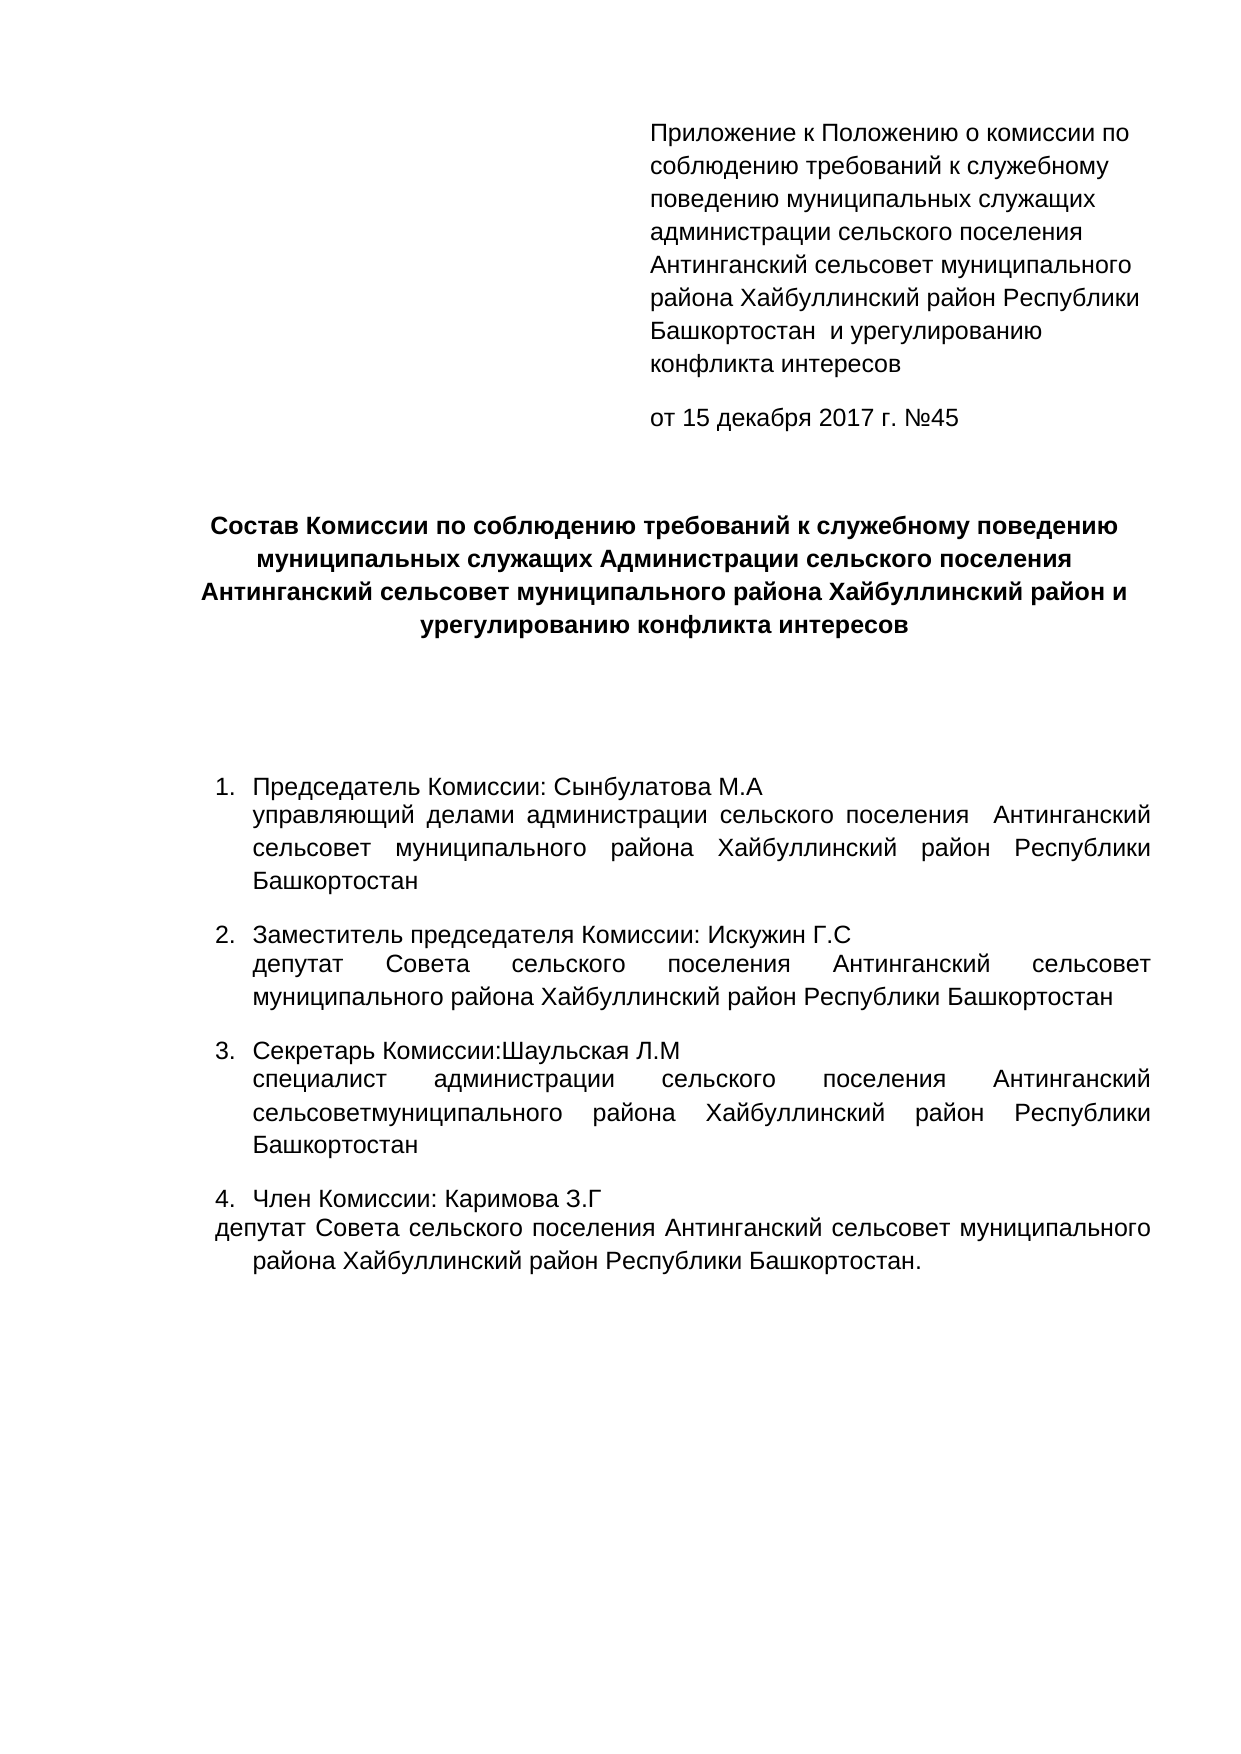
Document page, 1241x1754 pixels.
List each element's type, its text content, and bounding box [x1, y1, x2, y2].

text от 15 декабря 2017 г. №45 [650, 403, 1152, 432]
list Член Комиссии: Каримова З.Г [215, 1184, 1152, 1213]
text специалист администрации сельского поселения Антинганский сельсоветмуниципального района Хайбуллинский район Республики Башкортостан [252, 1064, 1152, 1159]
text управляющий делами администрации сельского поселения Антинганский сельсовет муниципального района Хайбуллинский район Республики Башкортостан [252, 800, 1152, 895]
text депутат Совета сельского поселения Антинганский сельсовет муниципального района Хайбуллинский район Республики Башкортостан [252, 949, 1152, 1011]
text Состав Комиссии по соблюдению требований к служебному поведению муниципальных служащих Администрации сельского поселения Антинганский сельсовет муниципального района Хайбуллинский район и урегулированию конфликта интересов [177, 511, 1152, 639]
list Председатель Комиссии: Сынбулатова М.А [215, 771, 1152, 800]
list Заместитель председателя Комиссии: Искужин Г.С [215, 920, 1152, 949]
text депутат Совета сельского поселения Антинганский сельсовет муниципального района Хайбуллинский район Республики Башкортостан. [215, 1213, 1152, 1275]
text Приложение к Положению о комиссии по соблюдению требований к служебному поведению муниципальных служащих администрации сельского поселения Антинганский сельсовет муниципального района Хайбуллинский район Республики Башкортостан и урегулированию конфликта интересов [650, 118, 1152, 378]
list Секретарь Комиссии:Шаульская Л.М [215, 1036, 1152, 1064]
